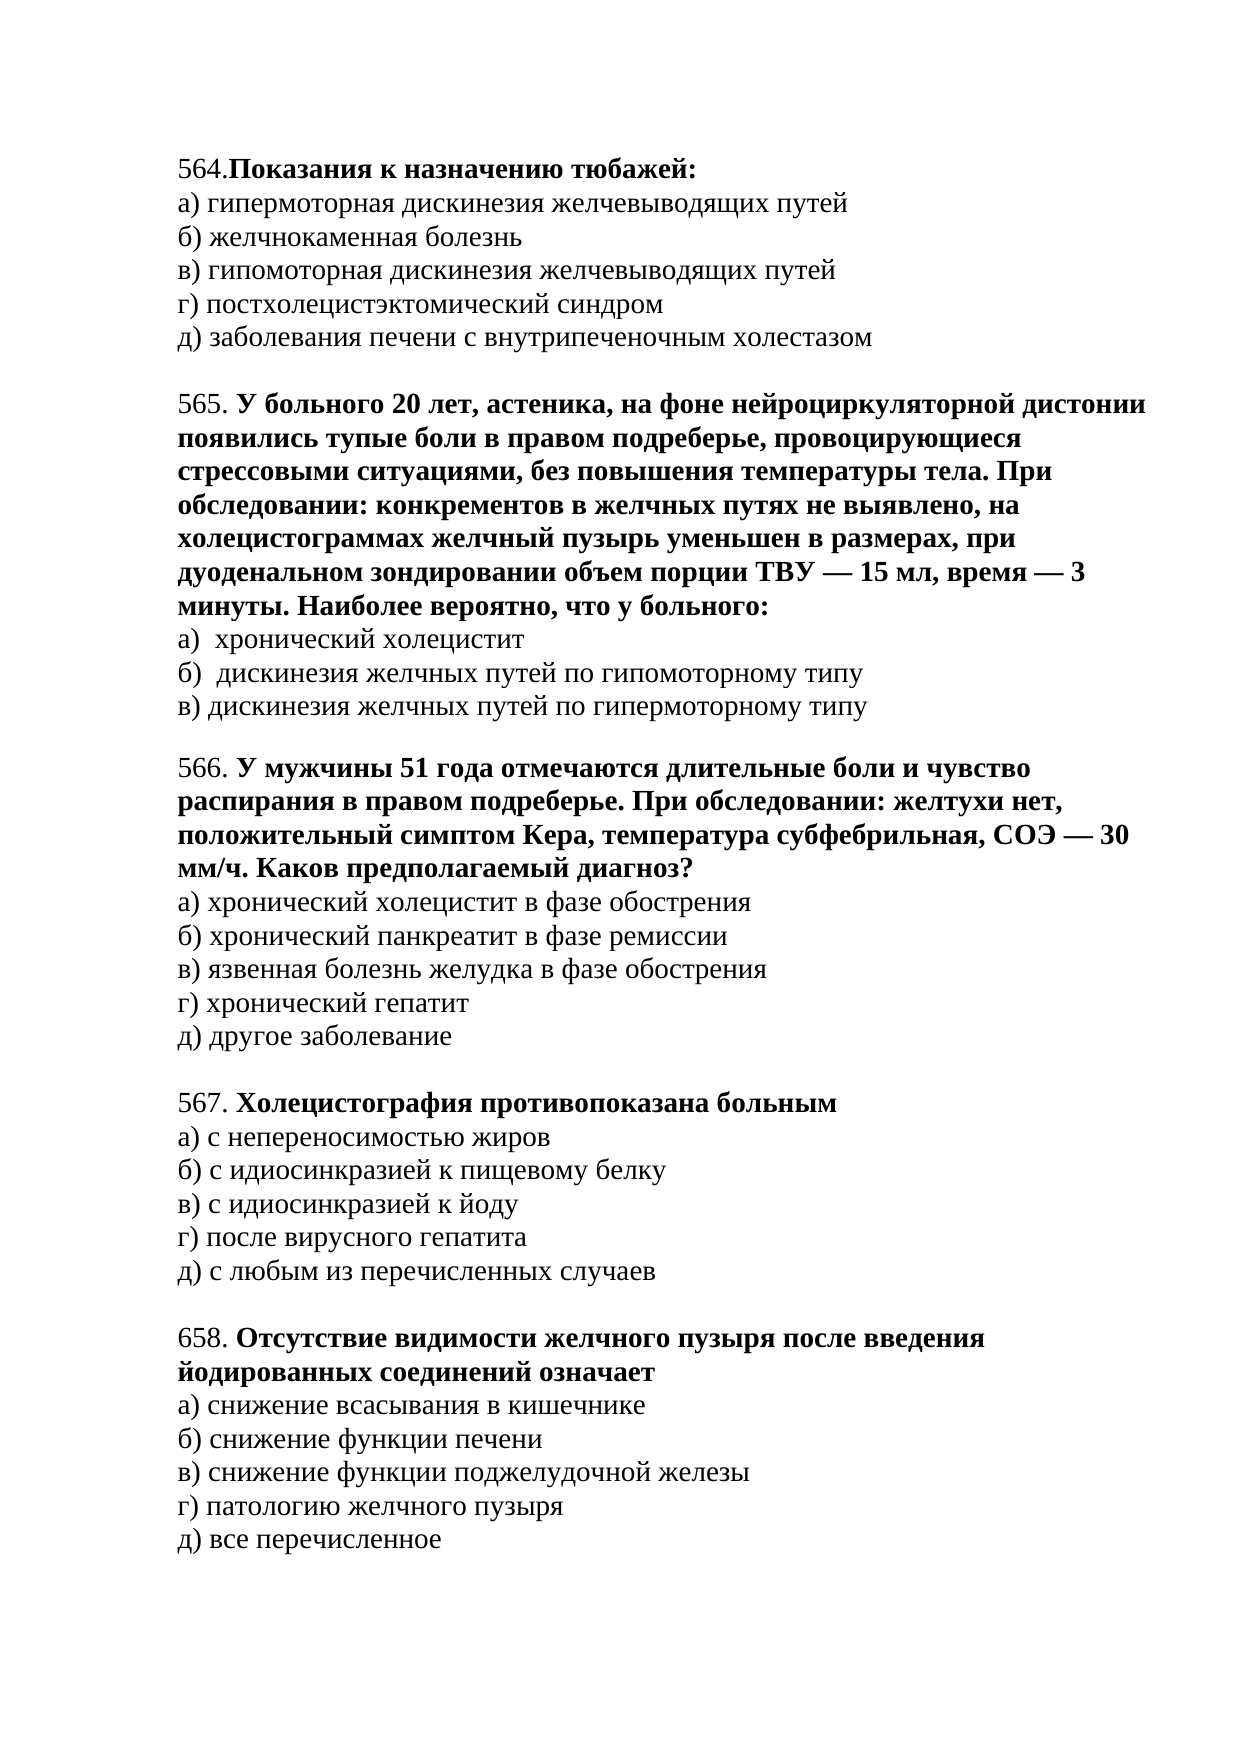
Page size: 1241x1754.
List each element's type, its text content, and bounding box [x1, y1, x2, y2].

text 566. У мужчины 51 года отмечаются длительные боли и чувство распирания в правом подреберье. При обследовании: желтухи нет, положительный симптом Кера, температура субфебрильная, СОЭ — 30 мм/ч. Каков предполагаемый диагноз? а) хронический холецистит в фазе обострения б) хронический панкреатит в фазе ремиссии в) язвенная болезнь желудка в фазе обострения г) хронический гепатит д) другое заболевание [177, 750, 1152, 1052]
text 567. Холецистография противопоказана больным а) с непереносимостью жиров б) с идиосинкразией к пищевому белку в) с идиосинкразией к йоду г) после вирусного гепатита д) с любым из перечисленных случаев [177, 1085, 1152, 1287]
text 564.Показания к назначению тюбажей: а) гипермоторная дискинезия желчевыводящих путей б) желчнокаменная болезнь в) гипомоторная дискинезия желчевыводящих путей г) постхолецистэктомический синдром д) заболевания печени с внутрипеченочным холестазом [522, 152, 1152, 353]
text 658. Отсутствие видимости желчного пузыря после введения йодированных соединений означает а) снижение всасывания в кишечнике б) снижение функции печени в) снижение функции поджелудочной железы г) патологию желчного пузыря д) все перечисленное [449, 1320, 1152, 1555]
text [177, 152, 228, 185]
text 565. У больного 20 лет, астеника, на фоне нейроциркуляторной дистонии появились тупые боли в правом подреберье, провоцирующиеся стрессовыми ситуациями, без повышения температуры тела. При обследовании: конкрементов в желчных путях не выявлено, на холецистограммах желчный пузырь уменьшен в размерах, при дуоденальном зондировании объем порции ТВУ — 15 мл, время — 3 минуты. Наиболее вероятно, что у больного: а) хронический холецистит б) дискинезия желчных путей по гипомоторному типу в) дискинезия желчных путей по гипермоторному типу [177, 386, 1152, 750]
